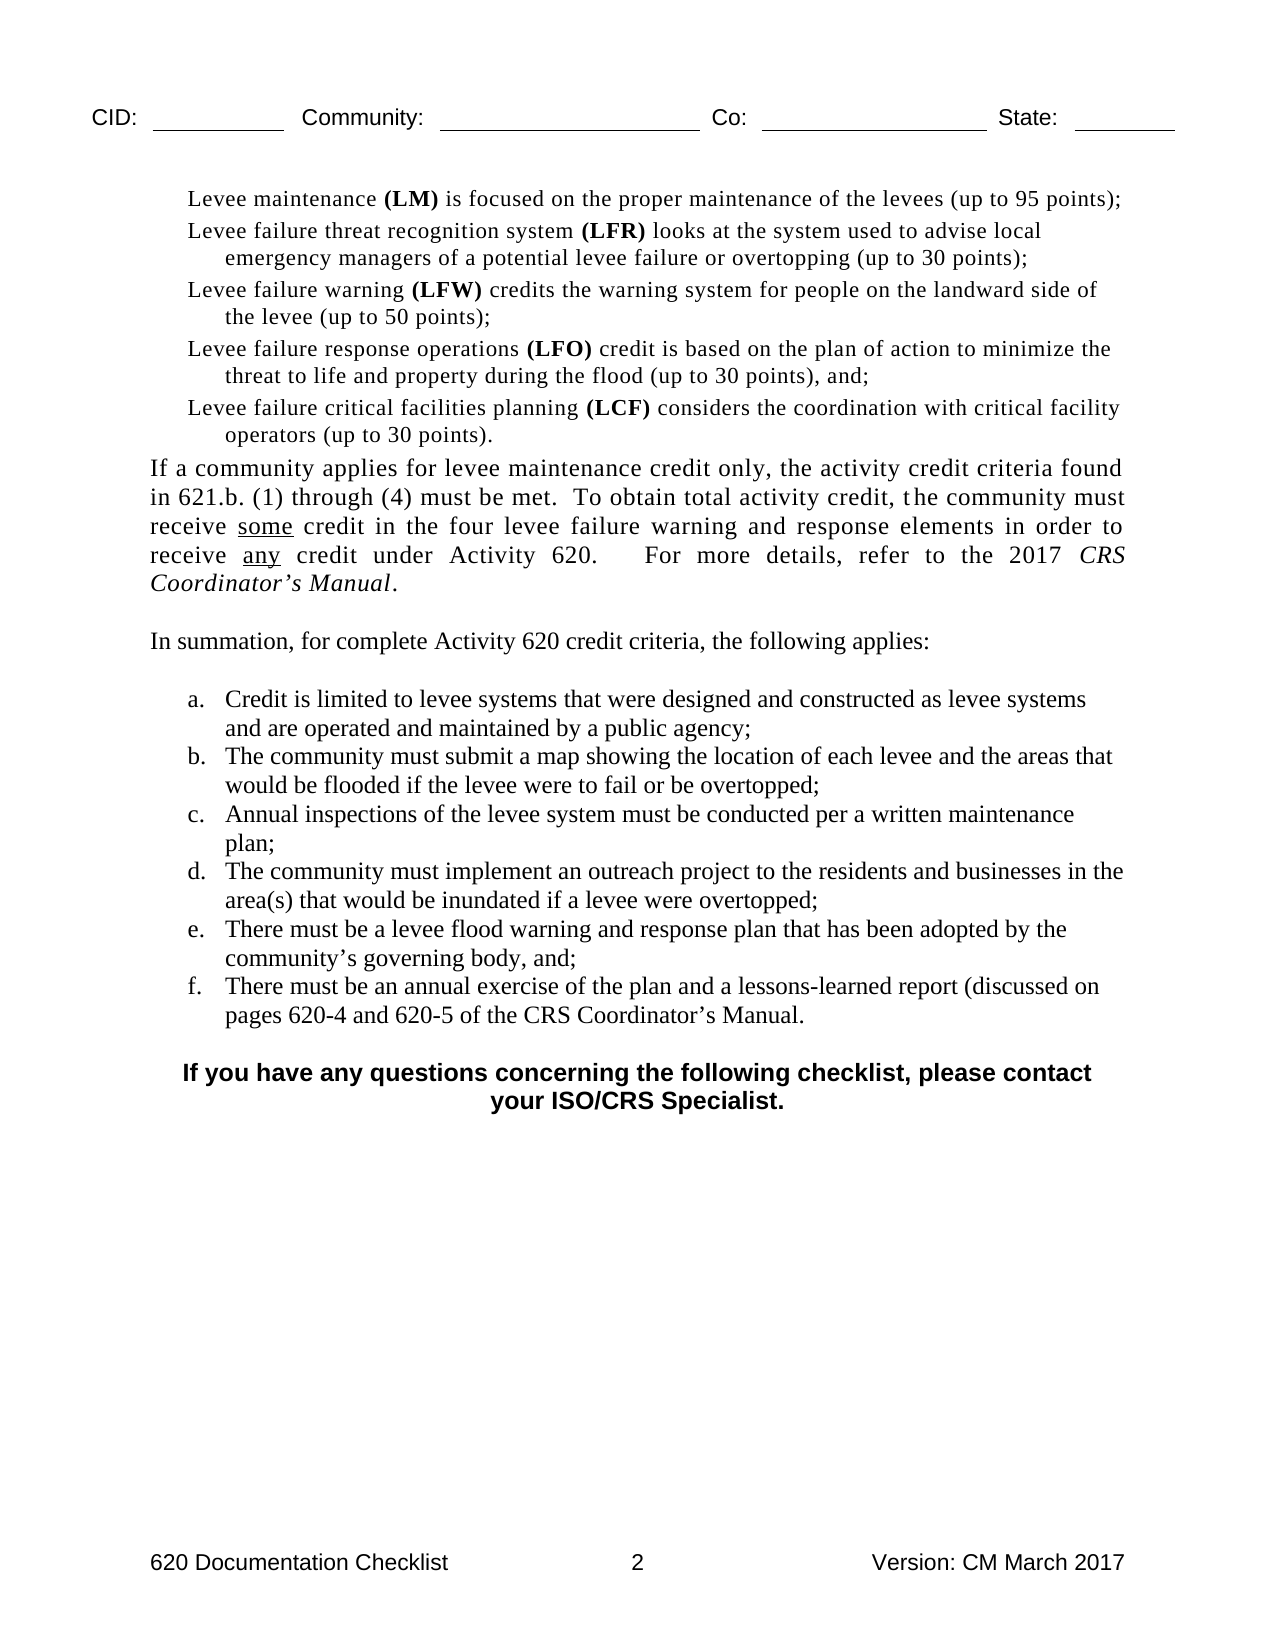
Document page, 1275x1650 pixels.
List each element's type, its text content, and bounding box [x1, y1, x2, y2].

text Levee failure warning (LFW) credits the warning system for people on the landward side of the levee (up to 50 points); [187, 277, 1125, 329]
list There must be a levee flood warning and response plan that has been adopted by the community’s governing body, and; [187, 914, 1125, 971]
text If you have any questions concerning the following checklist, please contact your ISO/CRS Specialist. [150, 1058, 1125, 1115]
text Levee failure critical facilities planning (LCF) considers the coordination with critical facility operators (up to 30 points). [187, 394, 1125, 447]
text If a community applies for levee maintenance credit only, the activity credit criteria found in 621.b. (1) through (4) must be met. To obtain total activity credit, the community must receive some credit in the four levee failure warning and response elements in order to receive any credit under Activity 620. For more details, refer to the 2017 CRS Coordinator’s Manual. [150, 453, 1125, 597]
text In summation, for complete Activity 620 credit criteria, the following applies: [150, 626, 1125, 655]
text Levee failure threat recognition system (LFR) looks at the system used to advise local emergency managers of a potential levee failure or overtopping (up to 30 points); [187, 218, 1125, 270]
list The community must submit a map showing the location of each levee and the areas that would be flooded if the levee were to fail or be overtopped; [187, 741, 1125, 799]
text Levee maintenance (LM) is focused on the proper maintenance of the levees (up to 95 points); [187, 185, 1125, 211]
list Credit is limited to levee systems that were designed and constructed as levee systems and are operated and maintained by a public agency; [187, 684, 1125, 741]
list The community must implement an outreach project to the residents and businesses in the area(s) that would be inundated if a levee were overtopped; [187, 856, 1125, 914]
text Levee failure response operations (LFO) credit is based on the plan of action to minimize the threat to life and property during the flood (up to 30 points), and; [187, 336, 1125, 388]
list Annual inspections of the levee system must be conducted per a written maintenance plan; [187, 799, 1125, 856]
list There must be an annual exercise of the plan and a lessons-learned report (discussed on pages 620-4 and 620-5 of the CRS Coordinator’s Manual. [187, 971, 1125, 1029]
